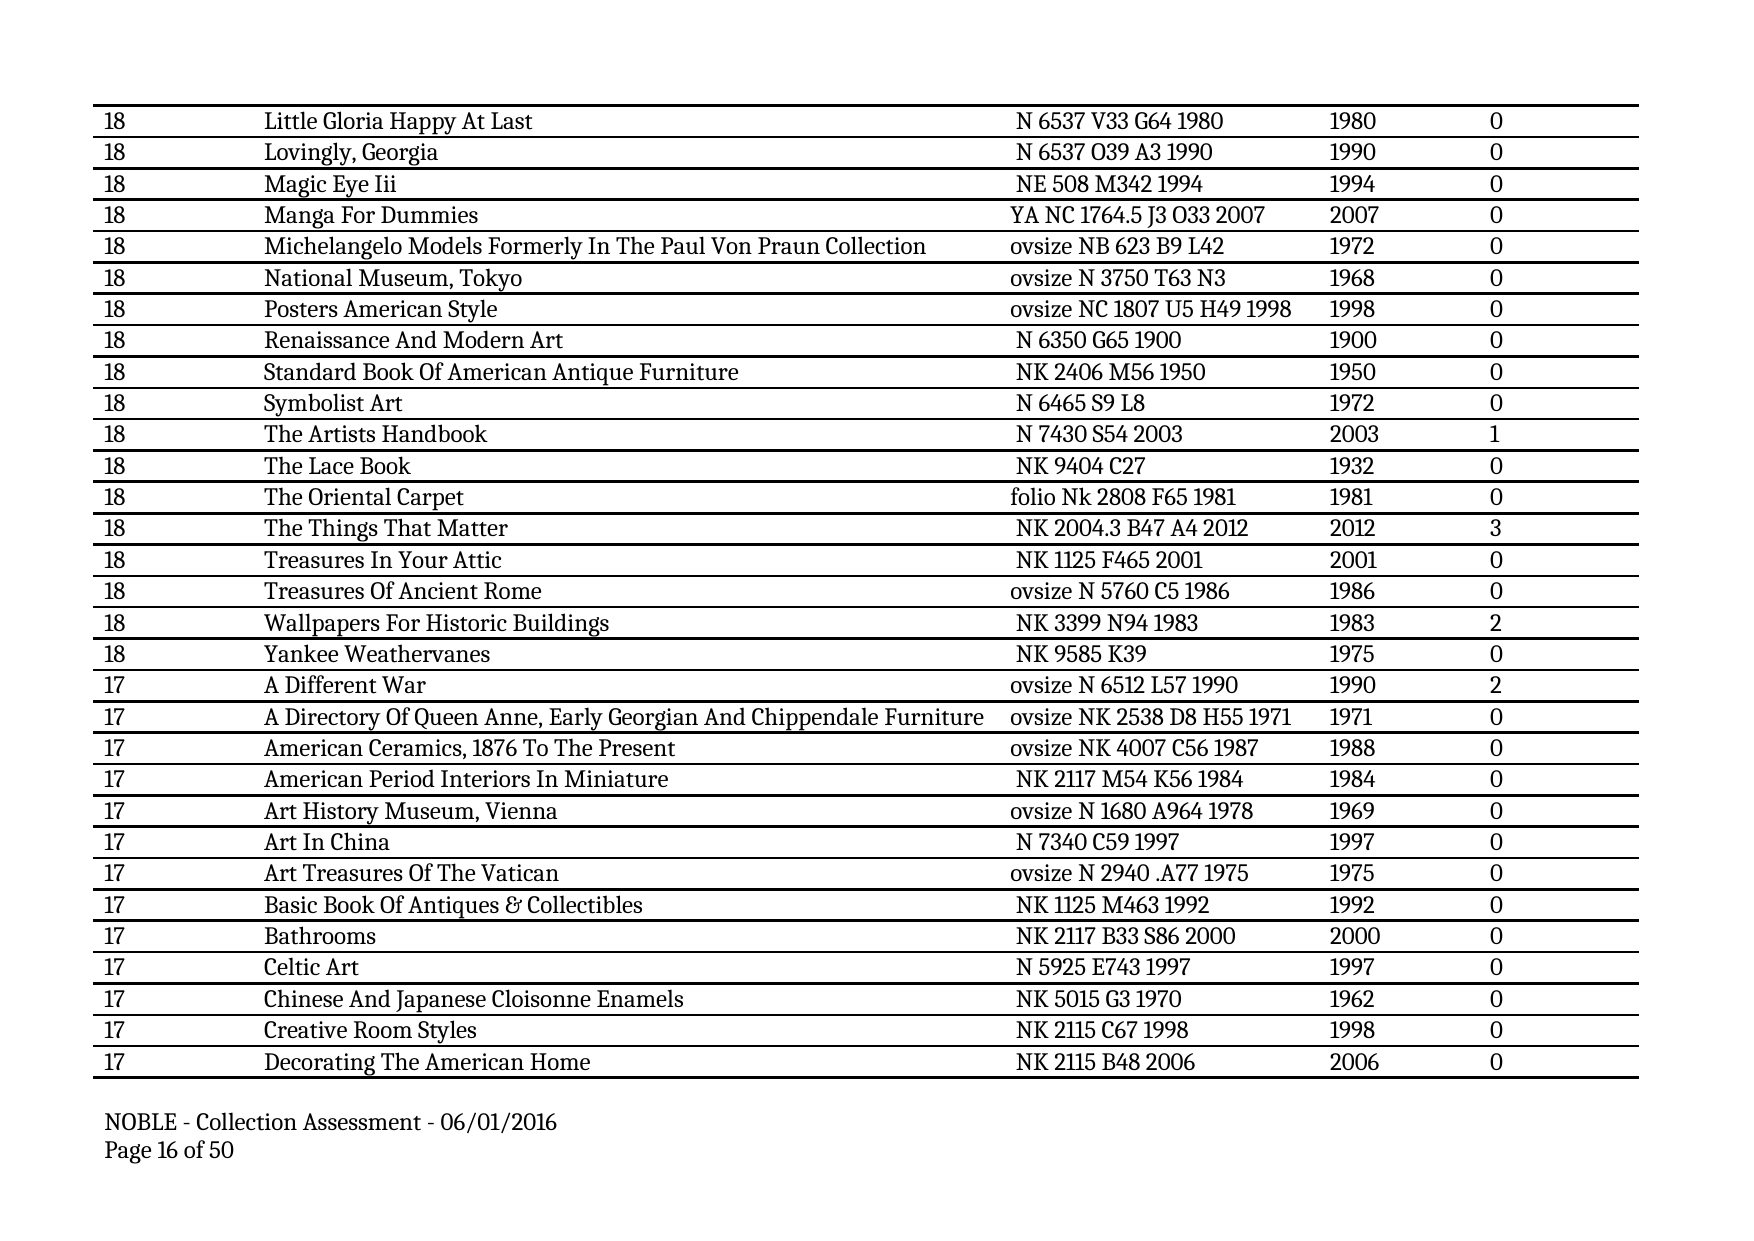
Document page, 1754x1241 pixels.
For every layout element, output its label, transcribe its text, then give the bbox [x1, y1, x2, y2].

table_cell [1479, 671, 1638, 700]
table_cell 2003 [1319, 420, 1478, 449]
table_cell Lovingly, Georgia [253, 138, 999, 167]
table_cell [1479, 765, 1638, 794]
table_cell The Artists Handbook [253, 420, 999, 449]
table_cell NK 9404 C27 [999, 452, 1319, 480]
table_cell 1968 [1319, 264, 1478, 292]
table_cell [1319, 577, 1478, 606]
table_cell 18 [93, 138, 253, 167]
table_cell NE 508 M342 1994 [999, 170, 1319, 198]
table_cell 0 [1479, 326, 1638, 355]
table_cell 0 [1479, 389, 1638, 418]
table_cell 1932 [1319, 452, 1478, 480]
table_cell N 7430 S54 2003 [999, 420, 1319, 449]
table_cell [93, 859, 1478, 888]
table_cell Treasures In Your Attic [253, 546, 999, 574]
table_cell 1 [1479, 420, 1638, 449]
table_cell ovsize N 3750 T63 N3 [999, 264, 1319, 292]
table_cell 18 [93, 232, 253, 261]
table_cell 0 [1479, 358, 1638, 386]
table_cell 1980 [1319, 107, 1478, 136]
table_cell 18 [93, 201, 253, 229]
table_cell Little Gloria Happy At Last [253, 107, 999, 136]
table_cell 18 [93, 358, 253, 386]
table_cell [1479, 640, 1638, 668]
table_cell folio Nk 2808 F65 1981 [999, 483, 1319, 512]
table_cell 1950 [1319, 358, 1478, 386]
table_cell 2001 [1319, 546, 1478, 574]
table_cell 18 [93, 452, 253, 480]
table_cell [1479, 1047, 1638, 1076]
table_cell ovsize NB 623 B9 L42 [999, 232, 1319, 261]
table_cell Renaissance And Modern Art [253, 326, 999, 355]
table_cell N 6350 G65 1900 [999, 326, 1319, 355]
table_cell 0 [1479, 170, 1638, 198]
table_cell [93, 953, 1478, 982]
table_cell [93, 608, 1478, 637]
table_cell Symbolist Art [253, 389, 999, 418]
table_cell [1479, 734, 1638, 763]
table_cell NK 2004.3 B47 A4 2012 [999, 515, 1319, 543]
table_cell ovsize N 5760 C5 1986 [999, 577, 1319, 606]
table_cell Magic Eye Iii [253, 170, 999, 198]
table_cell National Museum, Tokyo [253, 264, 999, 292]
table_cell ovsize NC 1807 U5 H49 1998 [999, 295, 1319, 324]
table_cell 0 [1479, 264, 1638, 292]
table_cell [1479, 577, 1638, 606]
table_cell 18 [93, 420, 253, 449]
table_cell 18 [93, 577, 253, 606]
table_cell The Lace Book [253, 452, 999, 480]
table_cell 0 [1479, 138, 1638, 167]
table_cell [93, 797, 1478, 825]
table_cell The Oriental Carpet [253, 483, 999, 512]
table_cell 0 [1479, 452, 1638, 480]
table_cell 1994 [1319, 170, 1478, 198]
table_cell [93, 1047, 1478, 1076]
table_cell N 6537 V33 G64 1980 [999, 107, 1319, 136]
table_cell 18 [93, 483, 253, 512]
table_cell 0 [1479, 232, 1638, 261]
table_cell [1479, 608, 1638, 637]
table_cell 0 [1479, 295, 1638, 324]
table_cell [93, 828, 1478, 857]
table_cell 0 [1479, 201, 1638, 229]
table_cell 2007 [1319, 201, 1478, 229]
table_cell NK 1125 F465 2001 [999, 546, 1319, 574]
table_cell The Things That Matter [253, 515, 999, 543]
table_cell NK 2406 M56 1950 [999, 358, 1319, 386]
table_cell YA NC 1764.5 J3 O33 2007 [999, 201, 1319, 229]
table_cell 18 [93, 326, 253, 355]
table_cell 1981 [1319, 483, 1478, 512]
table_cell 18 [93, 515, 253, 543]
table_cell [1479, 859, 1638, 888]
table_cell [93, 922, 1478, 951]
table_cell N 6465 S9 L8 [999, 389, 1319, 418]
table_cell 0 [1479, 546, 1638, 574]
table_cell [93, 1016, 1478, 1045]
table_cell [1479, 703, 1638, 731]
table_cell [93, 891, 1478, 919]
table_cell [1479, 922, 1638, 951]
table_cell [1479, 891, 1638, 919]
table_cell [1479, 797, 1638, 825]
table_cell 18 [93, 170, 253, 198]
table_cell 18 [93, 546, 253, 574]
table_cell 18 [93, 295, 253, 324]
table_cell 1998 [1319, 295, 1478, 324]
table_cell 1900 [1319, 326, 1478, 355]
table_cell 1972 [1319, 389, 1478, 418]
table_cell Posters American Style [253, 295, 999, 324]
table_cell 18 [93, 389, 253, 418]
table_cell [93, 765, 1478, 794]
table_cell 1972 [1319, 232, 1478, 261]
table_cell 2012 [1319, 515, 1478, 543]
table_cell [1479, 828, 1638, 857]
table_cell Manga For Dummies [253, 201, 999, 229]
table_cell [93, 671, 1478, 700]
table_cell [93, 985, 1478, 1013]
table_cell 0 [1479, 483, 1638, 512]
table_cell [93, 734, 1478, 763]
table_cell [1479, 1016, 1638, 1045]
table_cell Standard Book Of American Antique Furniture [253, 358, 999, 386]
table_cell 18 [93, 107, 253, 136]
table_cell 1990 [1319, 138, 1478, 167]
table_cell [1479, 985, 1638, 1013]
table_cell Michelangelo Models Formerly In The Paul Von Praun Collection [253, 232, 999, 261]
table_cell 0 [1479, 107, 1638, 136]
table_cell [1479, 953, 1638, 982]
table_cell 18 [93, 264, 253, 292]
table_cell N 6537 O39 A3 1990 [999, 138, 1319, 167]
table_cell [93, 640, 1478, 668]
table_cell Treasures Of Ancient Rome [253, 577, 999, 606]
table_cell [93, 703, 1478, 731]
table_cell 3 [1479, 515, 1638, 543]
